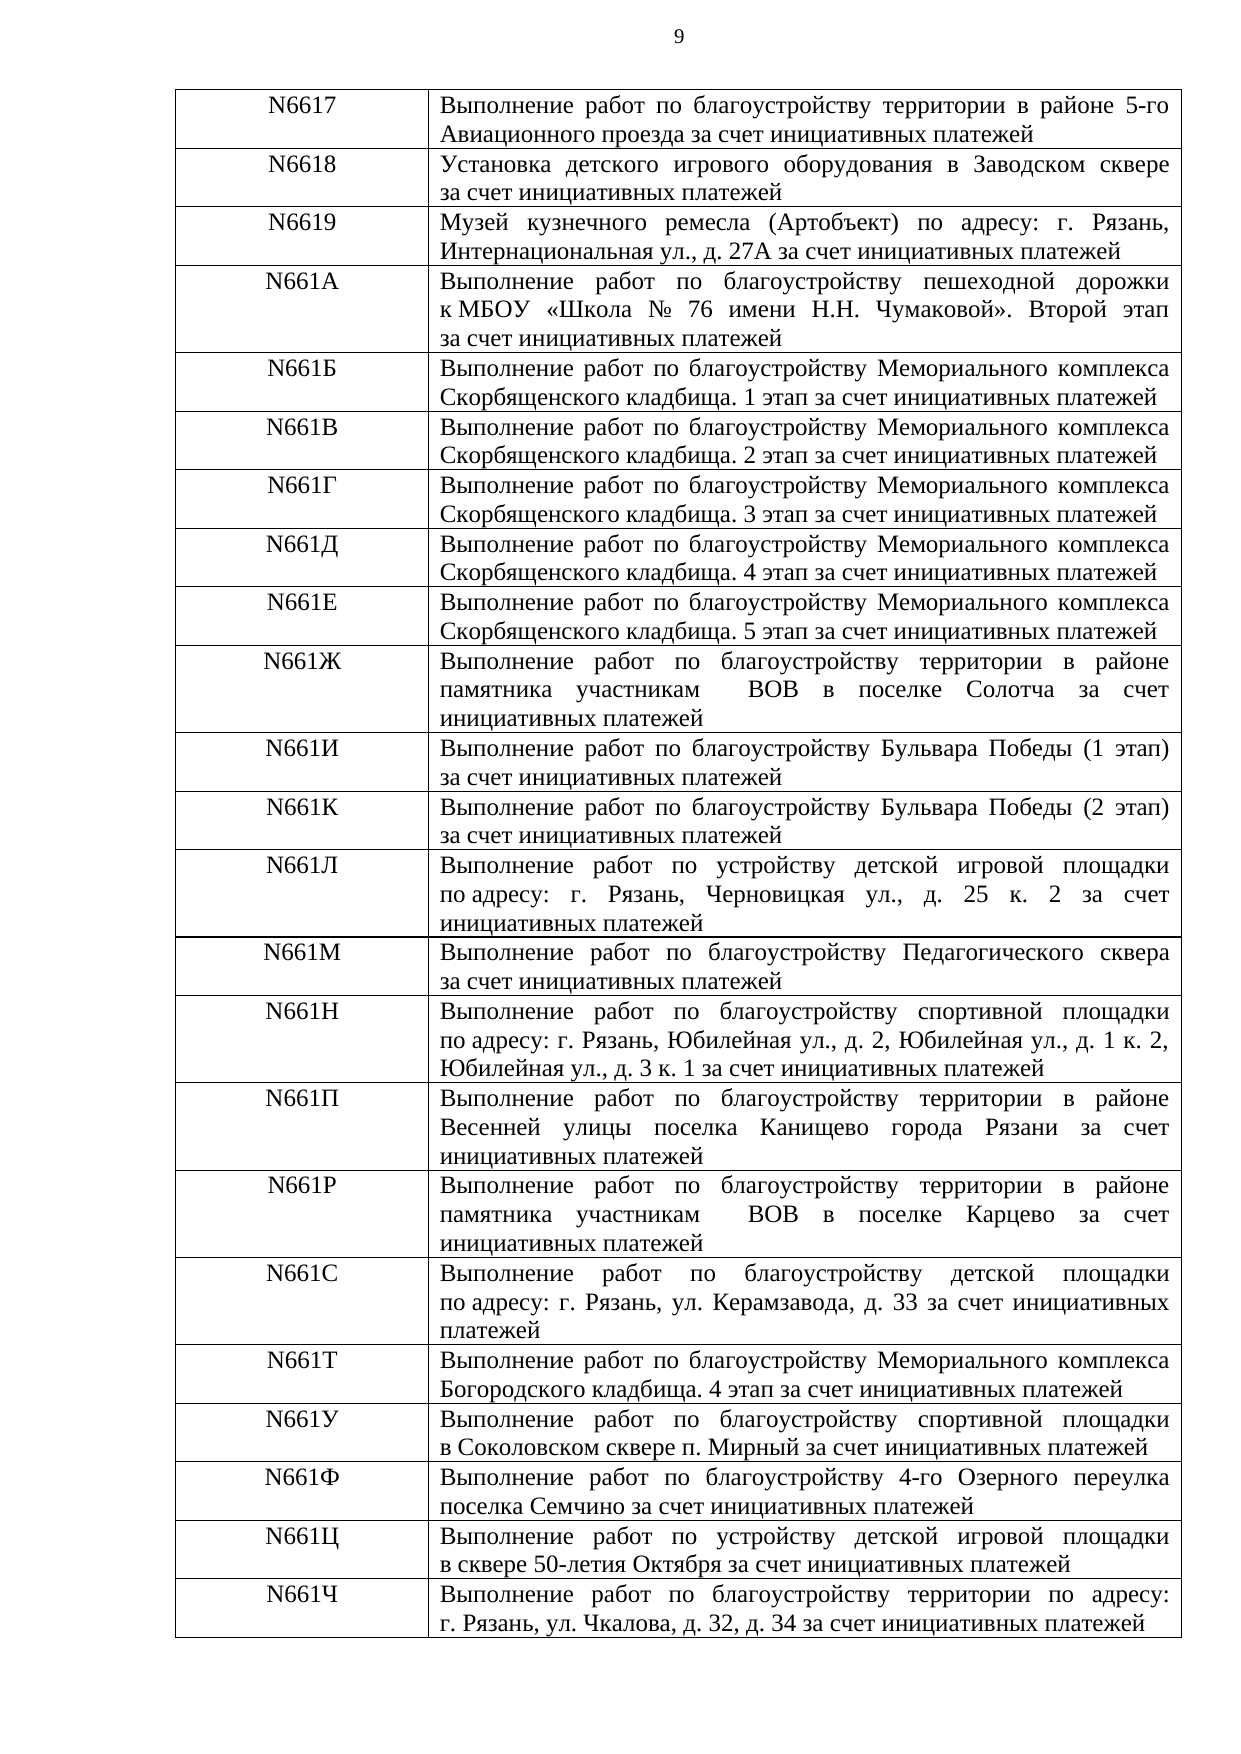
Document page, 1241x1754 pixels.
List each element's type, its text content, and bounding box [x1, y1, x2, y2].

table_cell Выполнение работ по благоустройству территории по адресу: г. Рязань, ул. Чкалова, д. 32, д. 34 за счет инициативных платежей [429, 1579, 1181, 1637]
table_cell N661Н [176, 996, 428, 1082]
table_cell Выполнение работ по благоустройству территории в районе памятника участникам ВОВ в поселке Карцево за счет инициативных платежей [429, 1171, 1181, 1257]
table_cell N661Ц [176, 1521, 428, 1578]
table_cell Выполнение работ по благоустройству Мемориального комплекса Скорбященского кладбища. 3 этап за счет инициативных платежей [429, 470, 1181, 528]
table_cell N661У [176, 1404, 428, 1461]
table_cell N661В [176, 412, 428, 469]
table_cell Выполнение работ по благоустройству Мемориального комплекса Богородского кладбища. 4 этап за счет инициативных платежей [429, 1345, 1181, 1403]
table_cell N6617 [176, 90, 428, 148]
table_cell N661Ж [176, 646, 428, 732]
table_cell N661Л [176, 850, 428, 936]
table_cell N6619 [176, 207, 428, 265]
table_cell N661И [176, 733, 428, 791]
table_cell N661Е [176, 587, 428, 645]
table_cell N661Ч [176, 1579, 428, 1637]
table_cell N661Ф [176, 1462, 428, 1520]
table_cell Выполнение работ по благоустройству Бульвара Победы (2 этап) за счет инициативных платежей [429, 792, 1181, 849]
table_cell Выполнение работ по благоустройству детской площадки по адресу: г. Рязань, ул. Керамзавода, д. 33 за счет инициативных платежей [429, 1258, 1181, 1344]
table_cell N661Г [176, 470, 428, 528]
table_cell N661М [176, 938, 428, 995]
table_cell N661К [176, 792, 428, 849]
table_cell N661А [176, 266, 428, 352]
table_cell N661Б [176, 353, 428, 411]
table_cell N661П [176, 1083, 428, 1169]
table_cell Установка детского игрового оборудования в Заводском сквере за счет инициативных платежей [429, 149, 1181, 206]
table_cell Выполнение работ по благоустройству территории в районе памятника участникам ВОВ в поселке Солотча за счет инициативных платежей [429, 646, 1181, 732]
table_cell Выполнение работ по благоустройству Мемориального комплекса Скорбященского кладбища. 2 этап за счет инициативных платежей [429, 412, 1181, 469]
table_cell Выполнение работ по благоустройству Мемориального комплекса Скорбященского кладбища. 4 этап за счет инициативных платежей [429, 529, 1181, 586]
table_cell Выполнение работ по благоустройству Педагогического сквера за счет инициативных платежей [429, 938, 1181, 995]
table_cell Выполнение работ по благоустройству пешеходной дорожки к МБОУ «Школа № 76 имени Н.Н. Чумаковой». Второй этап за счет инициативных платежей [429, 266, 1181, 352]
table_cell Выполнение работ по благоустройству Мемориального комплекса Скорбященского кладбища. 5 этап за счет инициативных платежей [429, 587, 1181, 645]
table_cell Выполнение работ по благоустройству Мемориального комплекса Скорбященского кладбища. 1 этап за счет инициативных платежей [429, 353, 1181, 411]
table_cell Выполнение работ по благоустройству 4-го Озерного переулка поселка Семчино за счет инициативных платежей [429, 1462, 1181, 1520]
table_cell Выполнение работ по благоустройству Бульвара Победы (1 этап) за счет инициативных платежей [429, 733, 1181, 791]
table_cell Музей кузнечного ремесла (Артобъект) по адресу: г. Рязань, Интернациональная ул., д. 27А за счет инициативных платежей [429, 207, 1181, 265]
table_cell Выполнение работ по благоустройству спортивной площадки в Соколовском сквере п. Мирный за счет инициативных платежей [429, 1404, 1181, 1461]
table_cell N6618 [176, 149, 428, 206]
table_cell Выполнение работ по устройству детской игровой площадки в сквере 50-летия Октября за счет инициативных платежей [429, 1521, 1181, 1578]
table_cell Выполнение работ по благоустройству спортивной площадки по адресу: г. Рязань, Юбилейная ул., д. 2, Юбилейная ул., д. 1 к. 2, Юбилейная ул., д. 3 к. 1 за счет инициативных платежей [429, 996, 1181, 1082]
table_cell N661Р [176, 1171, 428, 1257]
table_cell Выполнение работ по благоустройству территории в районе 5-го Авиационного проезда за счет инициативных платежей [429, 90, 1181, 148]
table_cell N661Т [176, 1345, 428, 1403]
table_cell N661Д [176, 529, 428, 586]
table_cell Выполнение работ по благоустройству территории в районе Весенней улицы поселка Канищево города Рязани за счет инициативных платежей [429, 1083, 1181, 1169]
table_cell Выполнение работ по устройству детской игровой площадки по адресу: г. Рязань, Черновицкая ул., д. 25 к. 2 за счет инициативных платежей [429, 850, 1181, 936]
table_cell N661С [176, 1258, 428, 1344]
